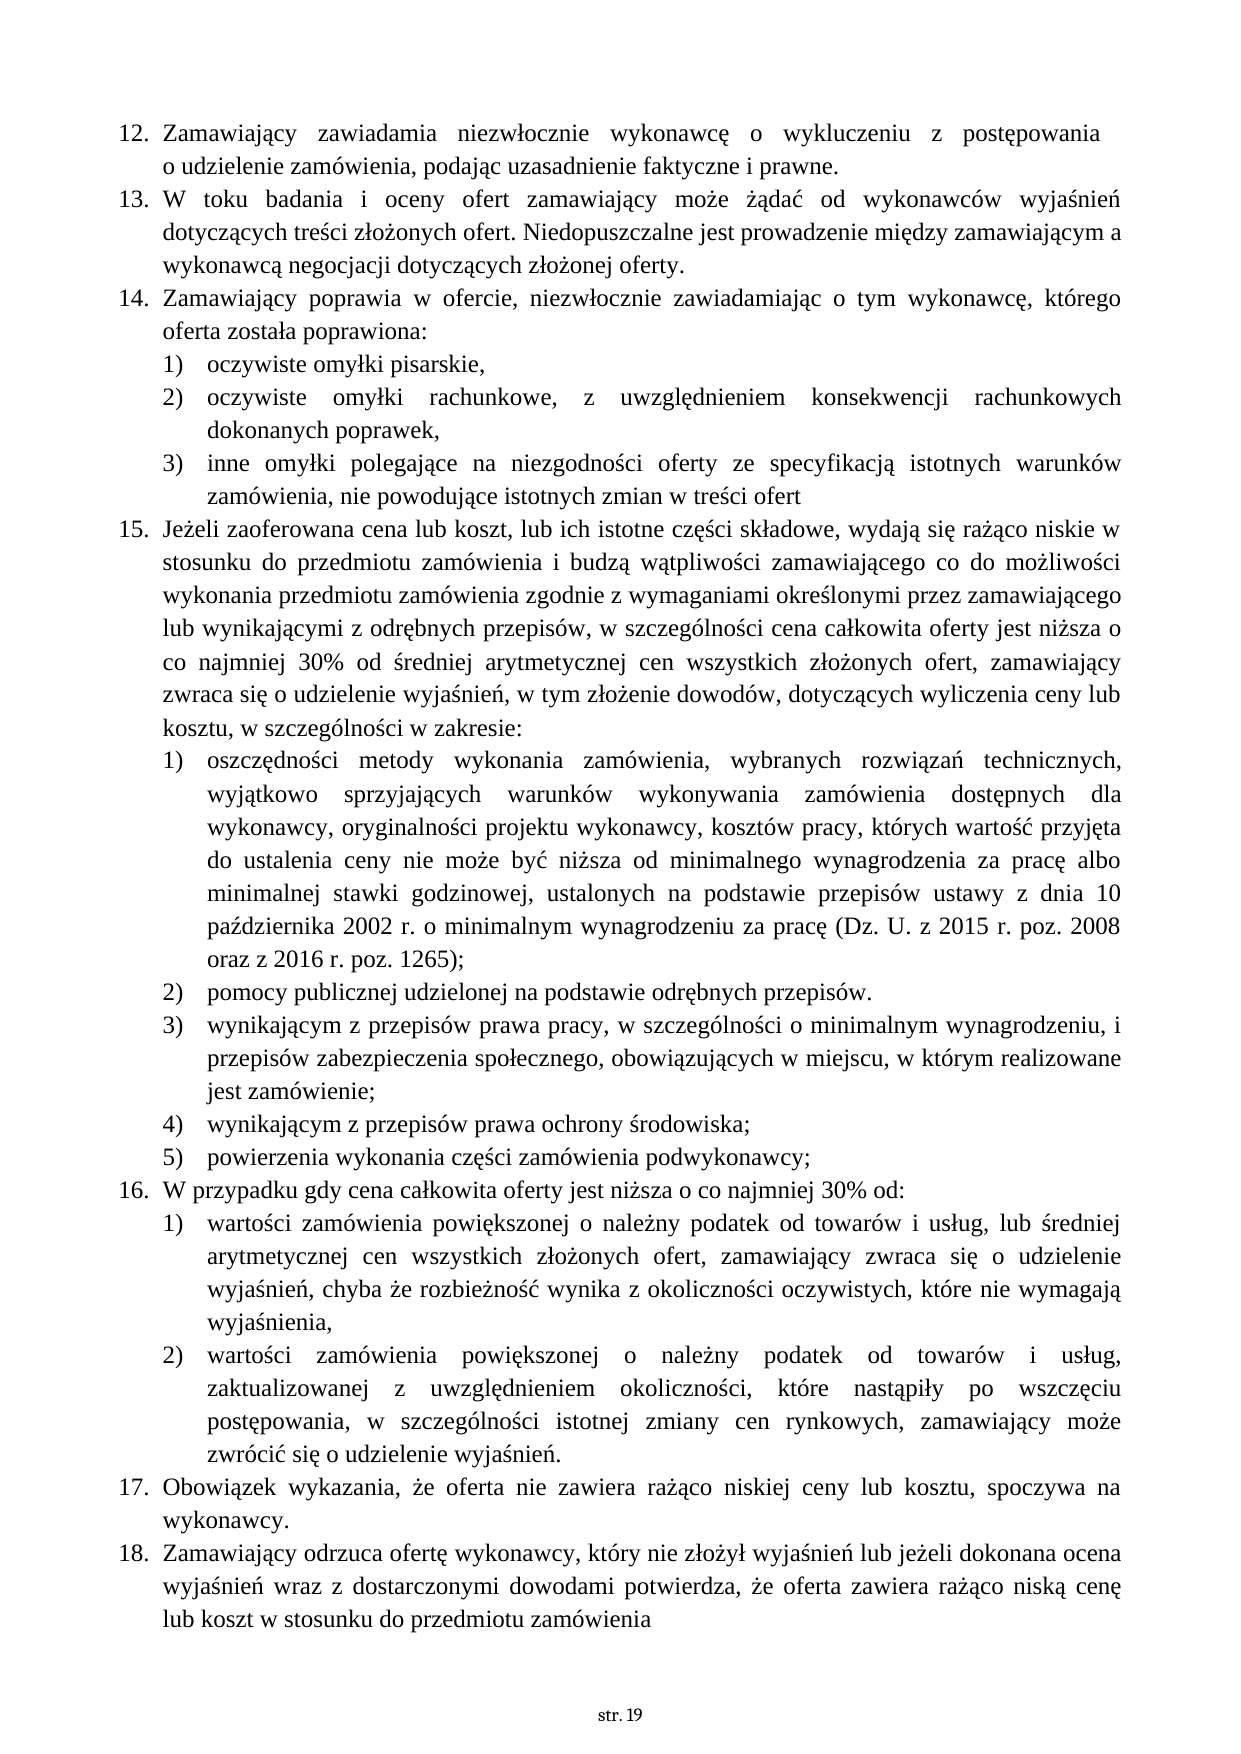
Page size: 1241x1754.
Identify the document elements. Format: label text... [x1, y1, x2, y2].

list W przypadku gdy cena całkowita oferty jest niższa o co najmniej 30% od: [118, 1175, 1122, 1204]
list oszczędności metody wykonania zamówienia, wybranych rozwiązań technicznych, wyjątkowo sprzyjających warunków wykonywania zamówienia dostępnych dla wykonawcy, oryginalności projektu wykonawcy, kosztów pracy, których wartość przyjęta do ustalenia ceny nie może być niższa od minimalnego wynagrodzenia za pracę albo minimalnej stawki godzinowej, ustalonych na podstawie przepisów ustawy z dnia 10 października 2002 r. o minimalnym wynagrodzeniu za pracę (Dz. U. z 2015 r. poz. 2008 oraz z 2016 r. poz. 1265); [162, 746, 1122, 972]
list pomocy publicznej udzielonej na podstawie odrębnych przepisów. [162, 977, 1122, 1006]
list wartości zamówienia powiększonej o należny podatek od towarów i usług, zaktualizowanej z uwzględnieniem okoliczności, które nastąpiły po wszczęciu postępowania, w szczególności istotnej zmiany cen rynkowych, zamawiający może zwrócić się o udzielenie wyjaśnień. [162, 1340, 1122, 1468]
list Zamawiający poprawia w ofercie, niezwłocznie zawiadamiając o tym wykonawcę, którego oferta została poprawiona: [118, 283, 1122, 345]
list inne omyłki polegające na niezgodności oferty ze specyfikacją istotnych warunków zamówienia, nie powodujące istotnych zmian w treści ofert [162, 448, 1122, 510]
list Zamawiający odrzuca ofertę wykonawcy, który nie złożył wyjaśnień lub jeżeli dokonana ocena wyjaśnień wraz z dostarczonymi dowodami potwierdza, że oferta zawiera rażąco niską cenę lub koszt w stosunku do przedmiotu zamówienia [118, 1538, 1122, 1633]
list wynikającym z przepisów prawa ochrony środowiska; [162, 1109, 1122, 1138]
list powierzenia wykonania części zamówienia podwykonawcy; [162, 1142, 1122, 1171]
list wynikającym z przepisów prawa pracy, w szczególności o minimalnym wynagrodzeniu, i przepisów zabezpieczenia społecznego, obowiązujących w miejscu, w którym realizowane jest zamówienie; [162, 1010, 1122, 1104]
list Zamawiający zawiadamia niezwłocznie wykonawcę o wykluczeniu z postępowania o udzielenie zamówienia, podając uzasadnienie faktyczne i prawne. [118, 118, 1122, 180]
list oczywiste omyłki pisarskie, [162, 349, 1122, 378]
list Obowiązek wykazania, że oferta nie zawiera rażąco niskiej ceny lub kosztu, spoczywa na wykonawcy. [118, 1472, 1122, 1534]
list W toku badania i oceny ofert zamawiający może żądać od wykonawców wyjaśnień dotyczących treści złożonych ofert. Niedopuszczalne jest prowadzenie między zamawiającym a wykonawcą negocjacji dotyczących złożonej oferty. [118, 184, 1122, 279]
list oczywiste omyłki rachunkowe, z uwzględnieniem konsekwencji rachunkowych dokonanych poprawek, [162, 382, 1122, 444]
list wartości zamówienia powiększonej o należny podatek od towarów i usług, lub średniej arytmetycznej cen wszystkich złożonych ofert, zamawiający zwraca się o udzielenie wyjaśnień, chyba że rozbieżność wynika z okoliczności oczywistych, które nie wymagają wyjaśnienia, [162, 1208, 1122, 1336]
list Jeżeli zaoferowana cena lub koszt, lub ich istotne części składowe, wydają się rażąco niskie w stosunku do przedmiotu zamówienia i budzą wątpliwości zamawiającego co do możliwości wykonania przedmiotu zamówienia zgodnie z wymaganiami określonymi przez zamawiającego lub wynikającymi z odrębnych przepisów, w szczególności cena całkowita oferty jest niższa o co najmniej 30% od średniej arytmetycznej cen wszystkich złożonych ofert, zamawiający zwraca się o udzielenie wyjaśnień, w tym złożenie dowodów, dotyczących wyliczenia ceny lub kosztu, w szczególności w zakresie: [118, 514, 1122, 741]
